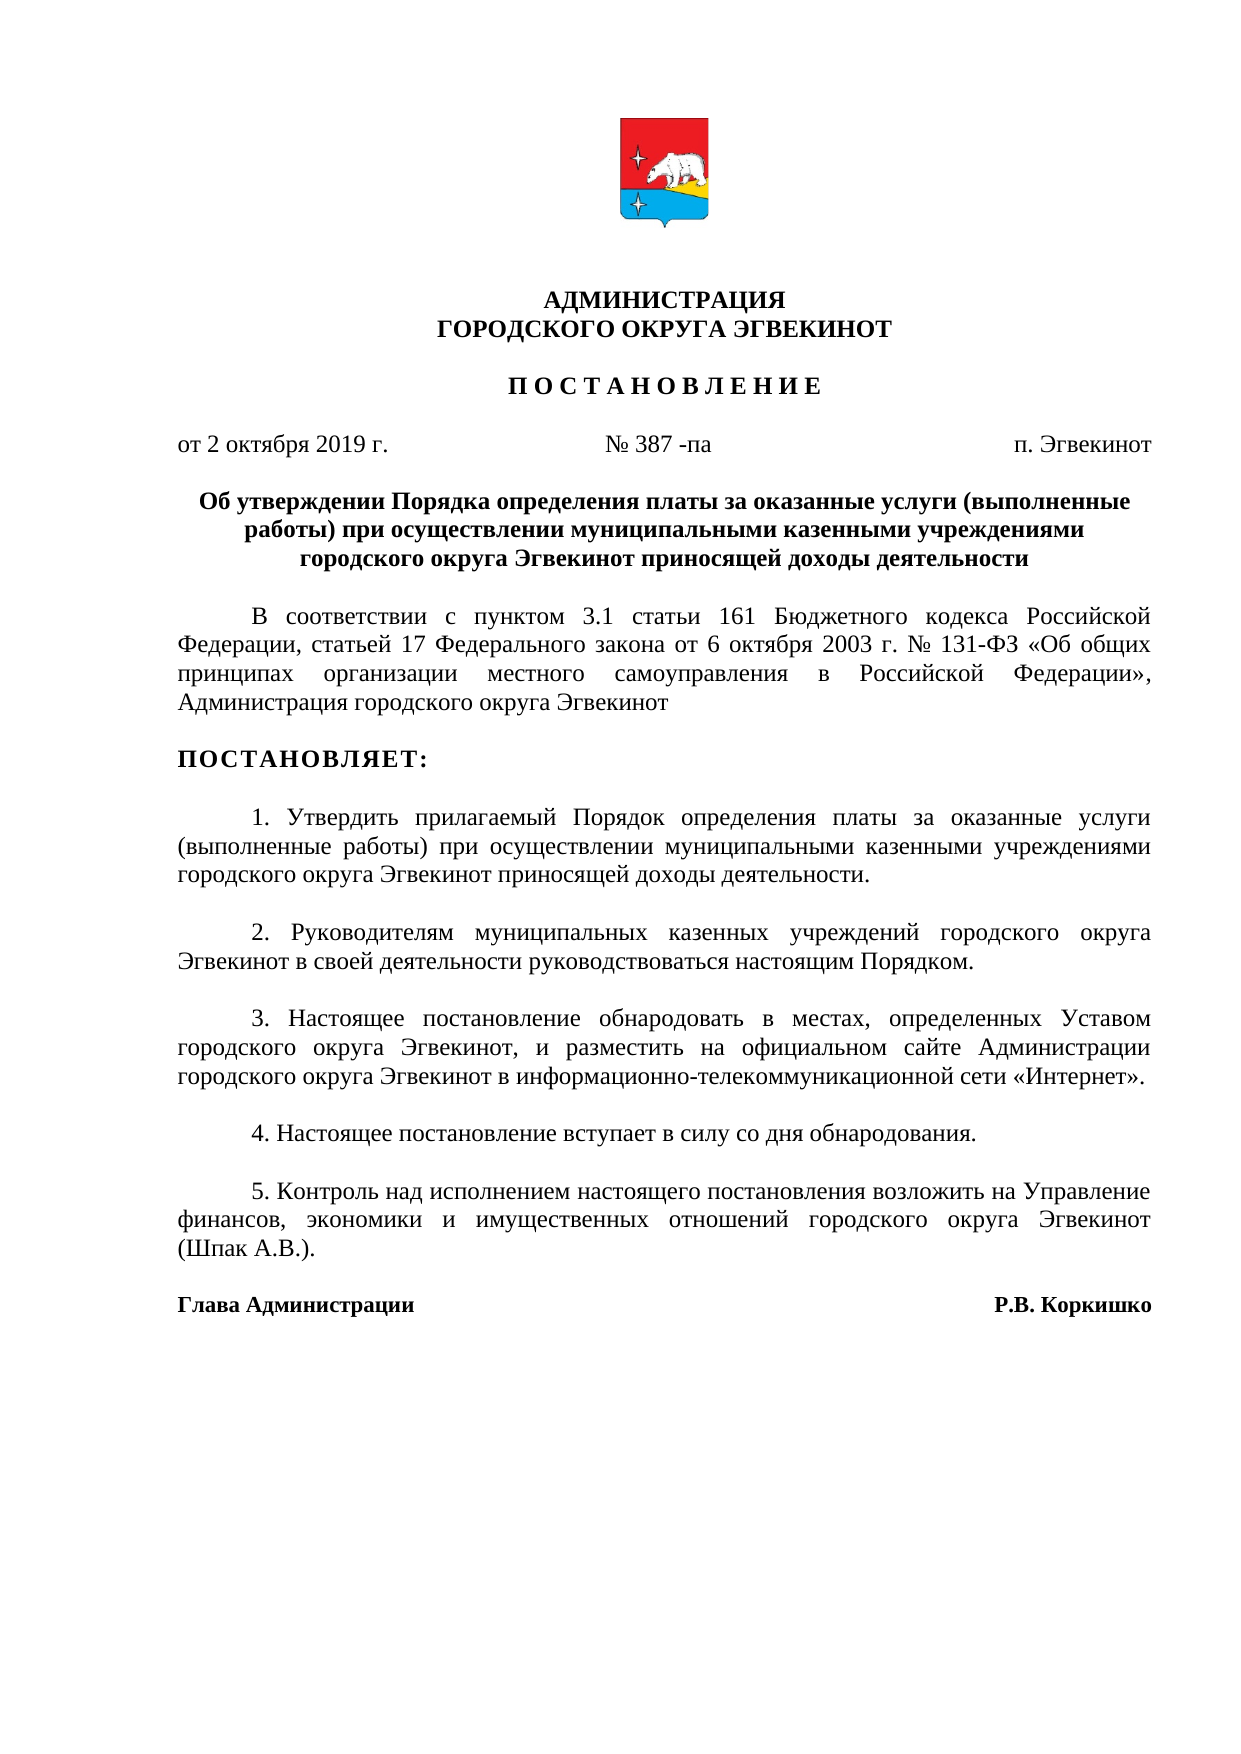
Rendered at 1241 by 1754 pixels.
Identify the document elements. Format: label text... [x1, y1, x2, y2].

text В соответствии с пунктом 3.1 статьи 161 Бюджетного кодекса Российской Федерации, статьей 17 Федерального закона от 6 октября 2003 г. № 131-ФЗ «Об общих принципах организации местного самоуправления в Российской Федерации», Администрация городского округа Эгвекинот [177, 658, 1152, 716]
title городского округа Эгвекинот приносящей доходы деятельности [177, 543, 1152, 572]
table_header п. Эгвекинот [822, 429, 1163, 458]
table_header Р.В. Коркишко [664, 1291, 1163, 1317]
table_header от 2 октября 2019 г. [166, 429, 494, 458]
subtitle АДМИНИСТРАЦИЯ [177, 285, 1152, 314]
title Об утверждении Порядка определения платы за оказанные услуги (выполненные работы) при осуществлении муниципальными казенными учреждениями [177, 486, 1152, 543]
text 3. Настоящее постановление обнародовать в местах, определенных Уставом городского округа Эгвекинот, и разместить на официальном сайте Администрации городского округа Эгвекинот в информационно-телекоммуникационной сети «Интернет». [177, 1003, 1152, 1089]
table_header Глава Администрации [166, 1291, 664, 1317]
picture [620, 118, 709, 228]
title 2. Руководителям муниципальных казенных учреждений городского округа Эгвекинот в своей деятельности руководствоваться настоящим Порядком. [177, 917, 1152, 974]
text В соответствии с пунктом 3.1 статьи 161 Бюджетного кодекса Российской Федерации, статьей 17 Федерального закона от 6 октября 2003 г. № 131-ФЗ «Об общих принципах организации местного самоуправления в Российской Федерации», Администрация городского округа Эгвекинот [177, 601, 1152, 658]
text П О С Т А Н О В Л Е Н И Е [177, 371, 1152, 400]
table_header № 387 -па [494, 429, 822, 458]
title 1. Утвердить прилагаемый Порядок определения платы за оказанные услуги (выполненные работы) при осуществлении муниципальными казенными учреждениями городского округа Эгвекинот приносящей доходы деятельности. [177, 802, 1152, 888]
text 4. Настоящее постановление вступает в силу со дня обнародования. [177, 1118, 1152, 1147]
text ГОРОДСКОГО ОКРУГА ЭГВЕКИНОТ [177, 314, 1152, 343]
text ПОСТАНОВЛЯЕТ: [177, 744, 1152, 773]
picture [632, 200, 644, 210]
text 5. Контроль над исполнением настоящего постановления возложить на Управление финансов, экономики и имущественных отношений городского округа Эгвекинот (Шпак А.В.). [177, 1176, 1152, 1262]
